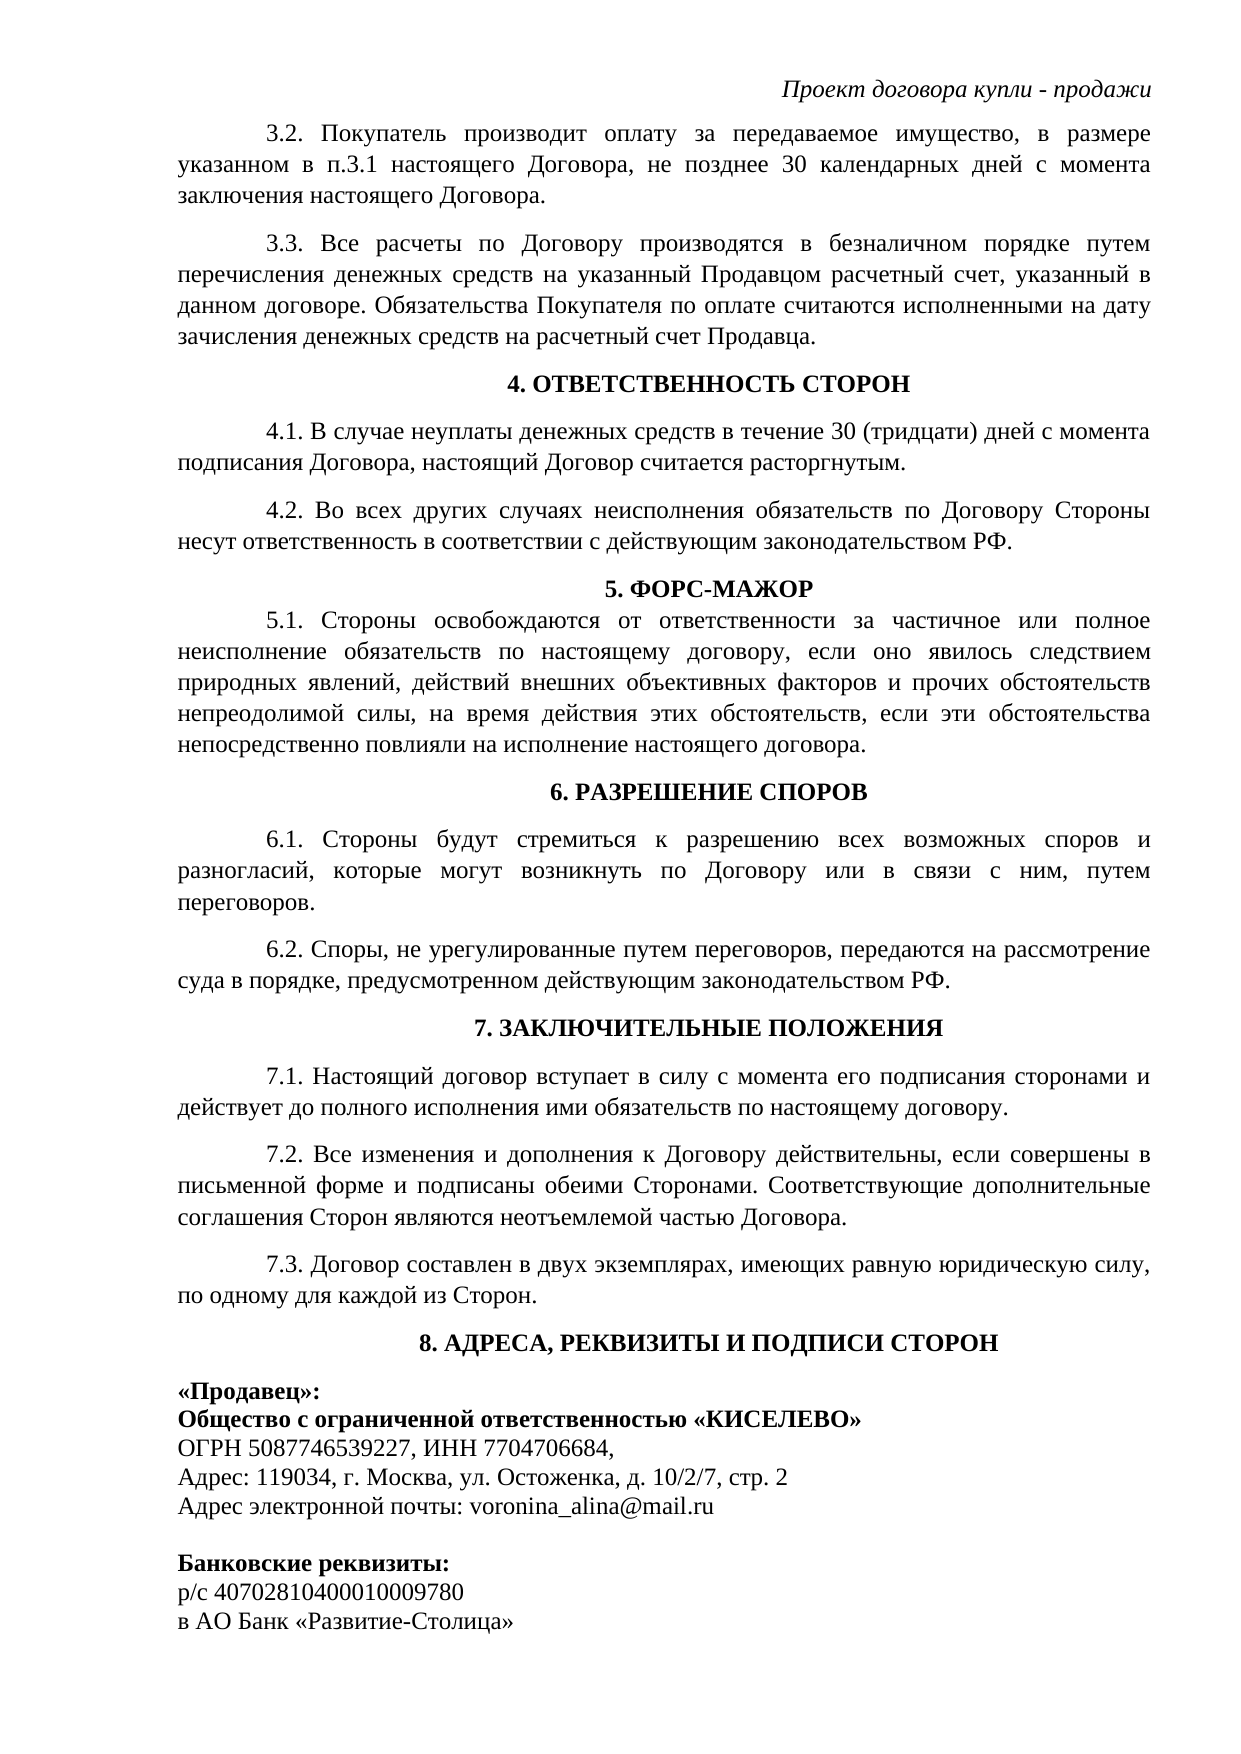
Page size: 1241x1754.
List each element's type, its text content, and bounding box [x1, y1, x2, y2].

text 4.2. Во всех других случаях неисполнения обязательств по Договору Стороны несут ответственность в соответствии с действующим законодательством РФ. [177, 495, 1152, 555]
text 8. АДРЕСА, РЕКВИЗИТЫ И ПОДПИСИ СТОРОН [266, 1328, 1152, 1357]
text 6.2. Споры, не урегулированные путем переговоров, передаются на рассмотрение суда в порядке, предусмотренном действующим законодательством РФ. [177, 934, 1152, 994]
text 7.3. Договор составлен в двух экземплярах, имеющих равную юридическую силу, по одному для каждой из Сторон. [177, 1249, 1152, 1309]
list 5. ФОРС-МАЖОР [177, 574, 1152, 603]
list 5.1. Стороны освобождаются от ответственности за частичное или полное неисполнение обязательств по настоящему договору, если оно явилось следствием природных явлений, действий внешних объективных факторов и прочих обстоятельств непреодолимой силы, на время действия этих обстоятельств, если эти обстоятельства непосредственно повлияли на исполнение настоящего договора. [177, 605, 1152, 758]
list 6.1. Стороны будут стремиться к разрешению всех возможных споров и разногласий, которые могут возникнуть по Договору или в связи с ним, путем переговоров. [177, 824, 1152, 915]
text 3.2. Покупатель производит оплату за передаваемое имущество, в размере указанном в п.3.1 настоящего Договора, не позднее 30 календарных дней с момента заключения настоящего Договора. [177, 118, 1152, 209]
text 4. ОТВЕТСТВЕННОСТЬ СТОРОН [177, 369, 1152, 397]
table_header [166, 1376, 1139, 1634]
text 7.2. Все изменения и дополнения к Договору действительны, если совершены в письменной форме и подписаны обеими Сторонами. Соответствующие дополнительные соглашения Сторон являются неотъемлемой частью Договора. [177, 1139, 1152, 1230]
text 7.1. Настоящий договор вступает в силу с момента его подписания сторонами и действует до полного исполнения ими обязательств по настоящему договору. [177, 1061, 1152, 1121]
text 4.1. В случае неуплаты денежных средств в течение 30 (тридцати) дней с момента подписания Договора, настоящий Договор считается расторгнутым. [177, 416, 1152, 476]
text 6. РАЗРЕШЕНИЕ СПОРОВ [177, 777, 1152, 806]
text 7. ЗАКЛЮЧИТЕЛЬНЫЕ ПОЛОЖЕНИЯ [177, 1013, 1152, 1042]
text 3.3. Все расчеты по Договору производятся в безналичном порядке путем перечисления денежных средств на указанный Продавцом расчетный счет, указанный в данном договоре. Обязательства Покупателя по оплате считаются исполненными на дату зачисления денежных средств на расчетный счет Продавца. [177, 228, 1152, 350]
